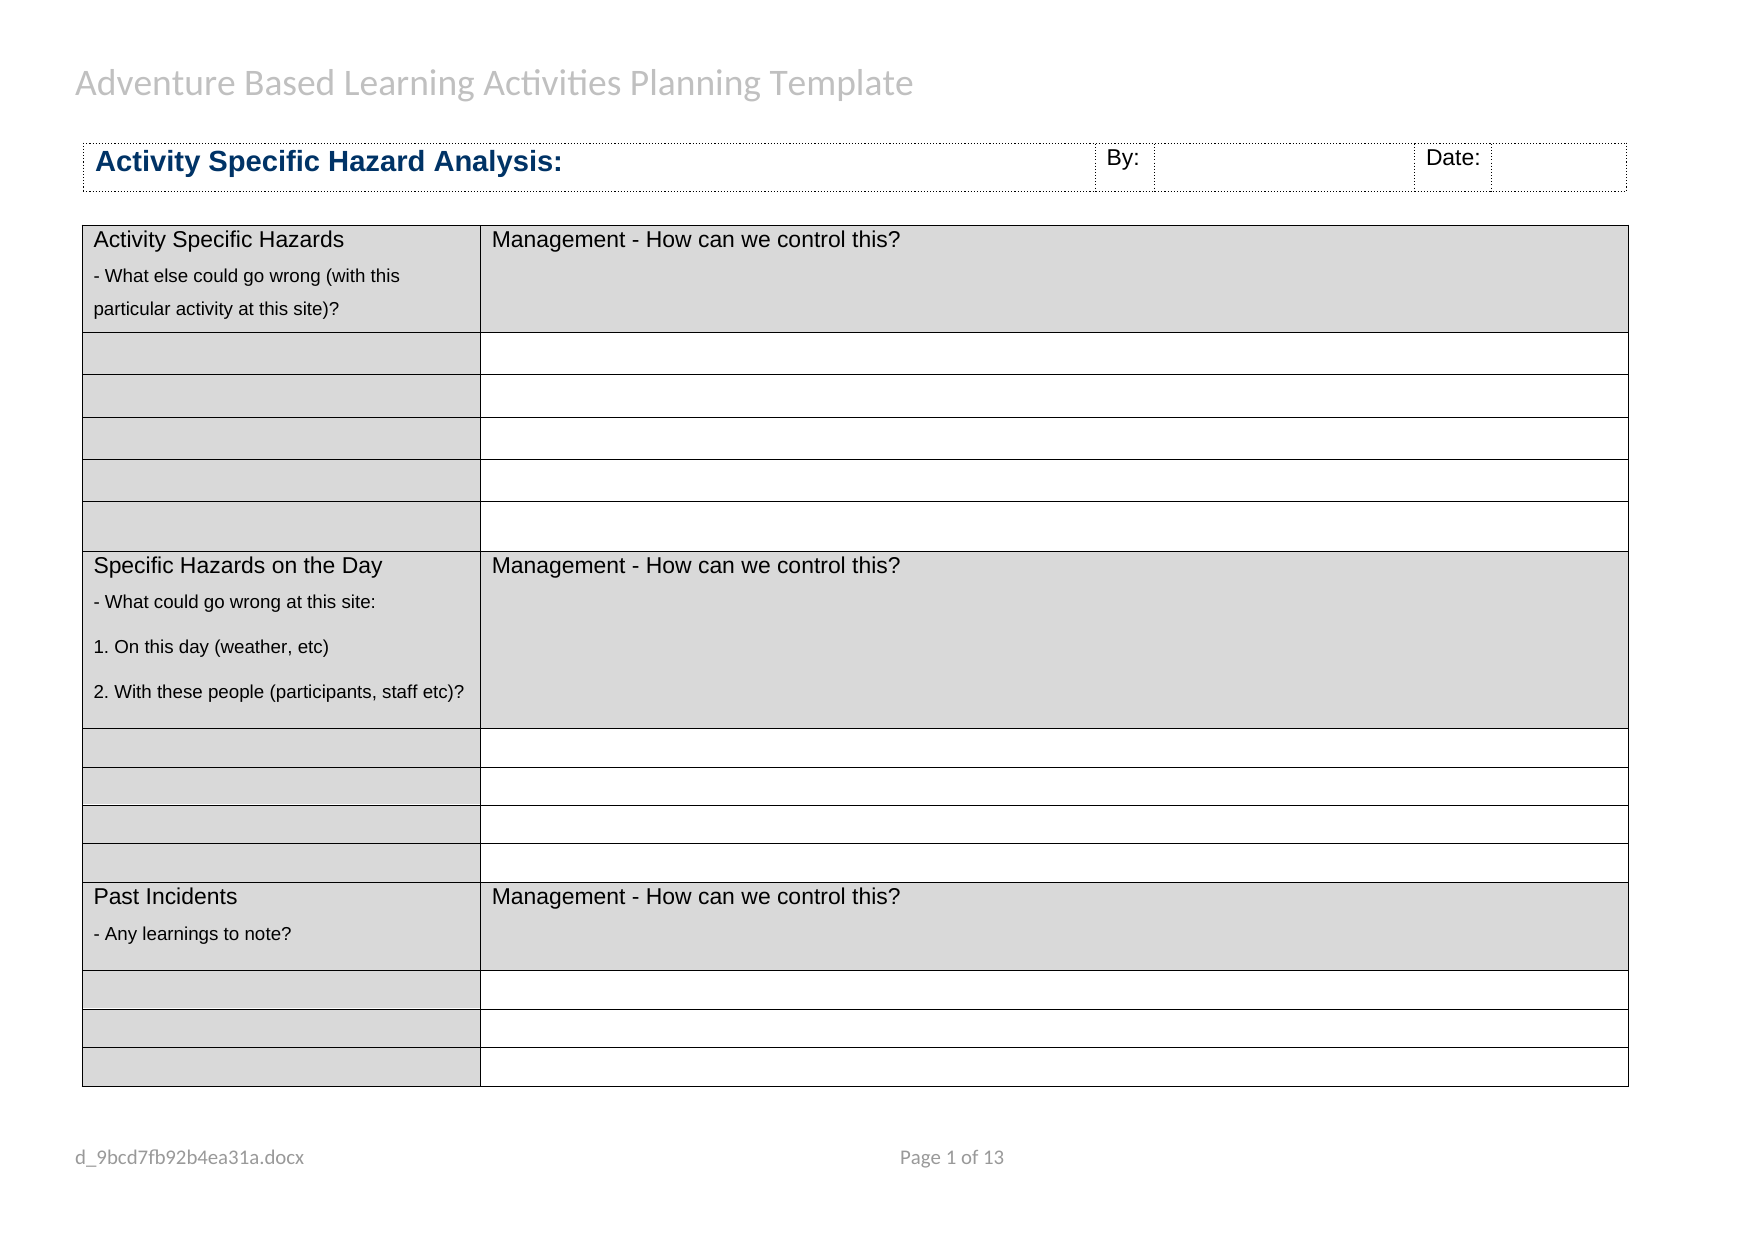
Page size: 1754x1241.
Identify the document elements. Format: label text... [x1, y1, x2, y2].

table_cell Past Incidents - Any learnings to note? [83, 883, 480, 970]
table_cell [481, 729, 1628, 767]
table_header Management - How can we control this? [481, 226, 1628, 332]
table_cell [83, 460, 480, 501]
table_header Activity Specific Hazard Analysis: [84, 143, 1095, 191]
table_cell [83, 375, 480, 417]
table_cell [481, 502, 1628, 551]
table_cell Specific Hazards on the Day - What could go wrong at this site: 1. On this day (weather, etc) 2. With these people (participants, staff etc)? [83, 552, 480, 728]
table_cell [83, 418, 480, 459]
table_cell [83, 333, 480, 374]
table_header Date: [1415, 143, 1492, 191]
table_cell [481, 1048, 1628, 1086]
table_cell [83, 844, 480, 882]
table_cell [83, 502, 480, 551]
table_header By: [1095, 143, 1154, 191]
table_header [1492, 143, 1626, 191]
table_cell [481, 844, 1628, 882]
table_cell [83, 768, 480, 804]
table_cell Management - How can we control this? [481, 552, 1628, 728]
table_cell [83, 806, 480, 843]
table_cell Management - How can we control this? [481, 883, 1628, 970]
table_cell [481, 1010, 1628, 1047]
table_cell [83, 1048, 480, 1086]
table_cell [481, 375, 1628, 417]
table_cell [481, 333, 1628, 374]
table_cell [481, 460, 1628, 501]
table_header [1154, 143, 1414, 191]
table_cell [481, 418, 1628, 459]
table_cell [481, 806, 1628, 843]
table_cell [481, 768, 1628, 804]
table_cell [83, 1010, 480, 1047]
table_cell [83, 729, 480, 767]
table_cell [83, 971, 480, 1008]
table_cell [481, 971, 1628, 1008]
table_header Activity Specific Hazards - What else could go wrong (with this particular activity at this site)? [83, 226, 480, 332]
